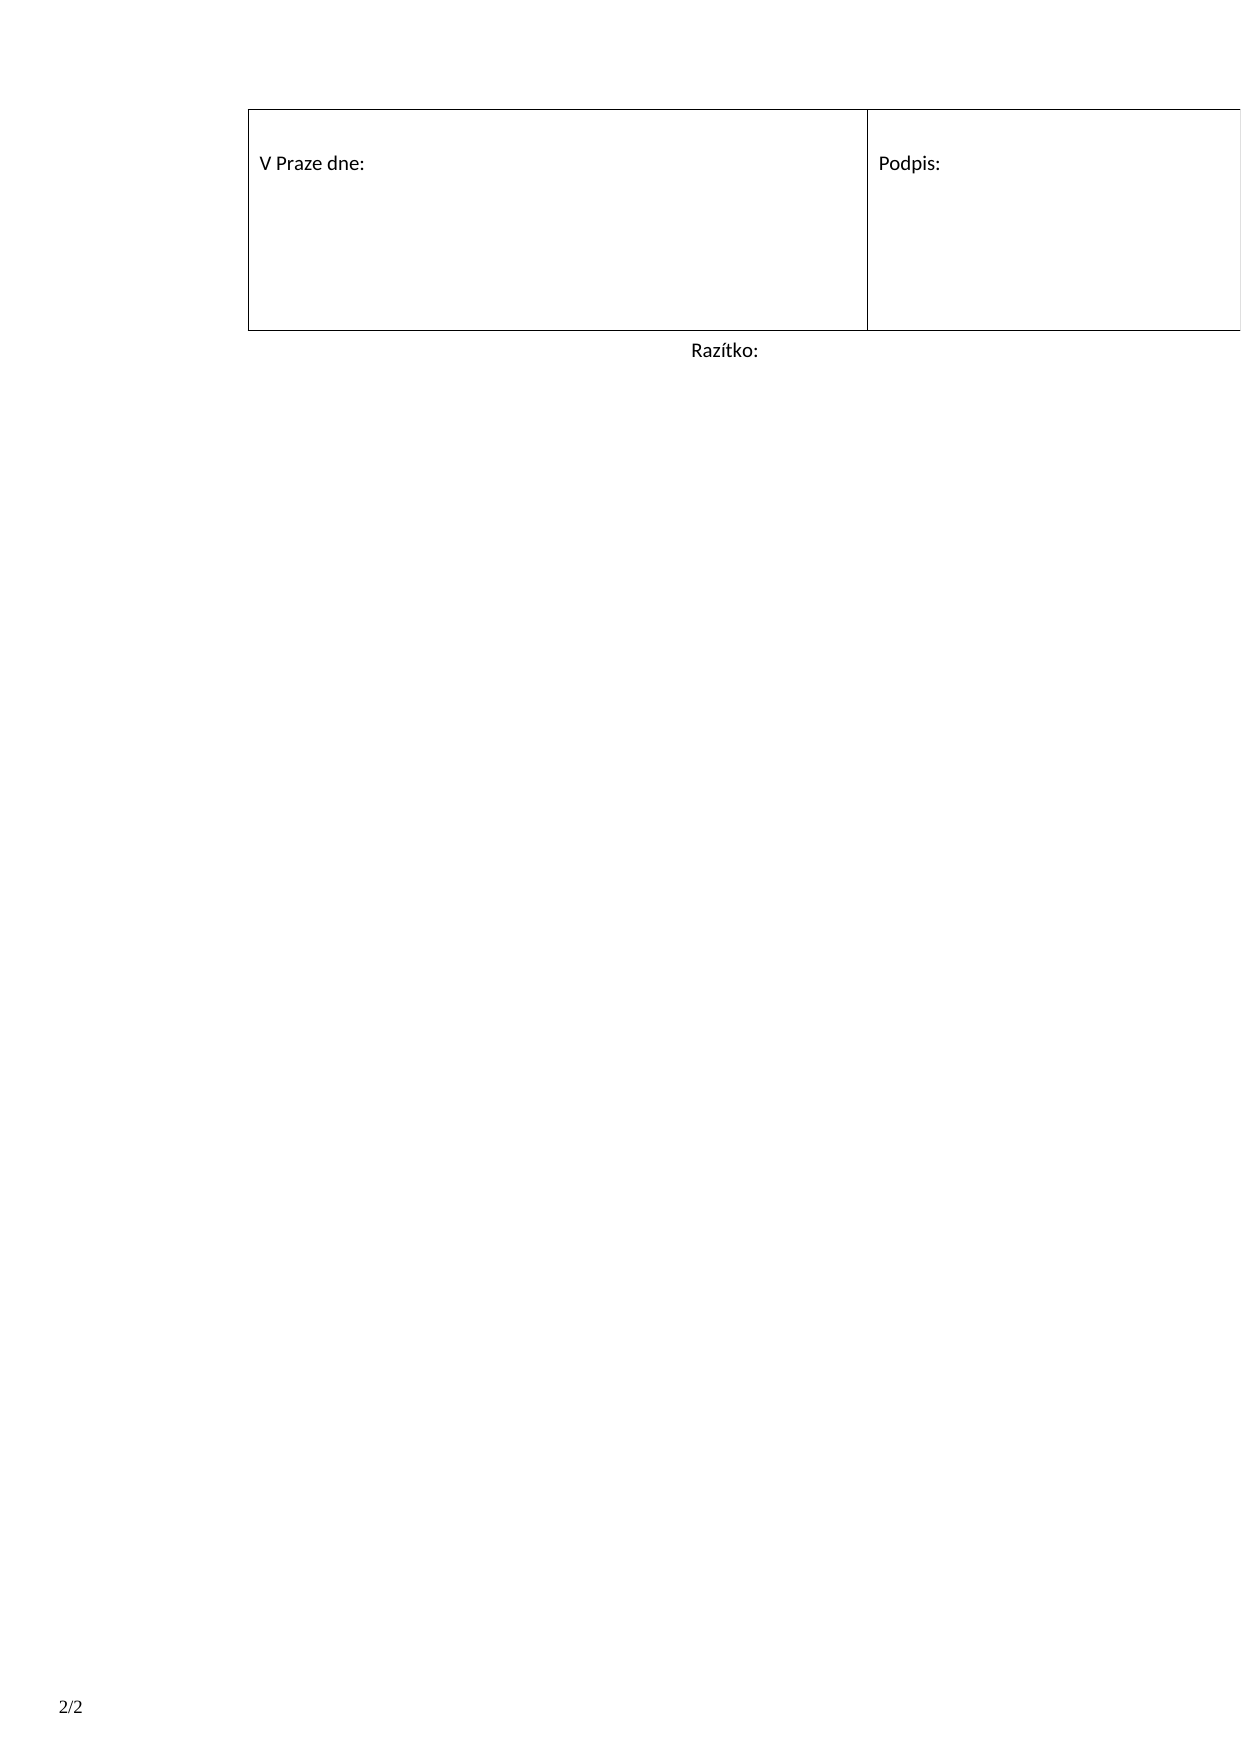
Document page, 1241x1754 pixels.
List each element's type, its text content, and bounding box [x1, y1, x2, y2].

table_cell V Praze dne: [249, 110, 867, 329]
text Razítko: [617, 331, 1134, 364]
table_cell Podpis: [868, 110, 1240, 329]
